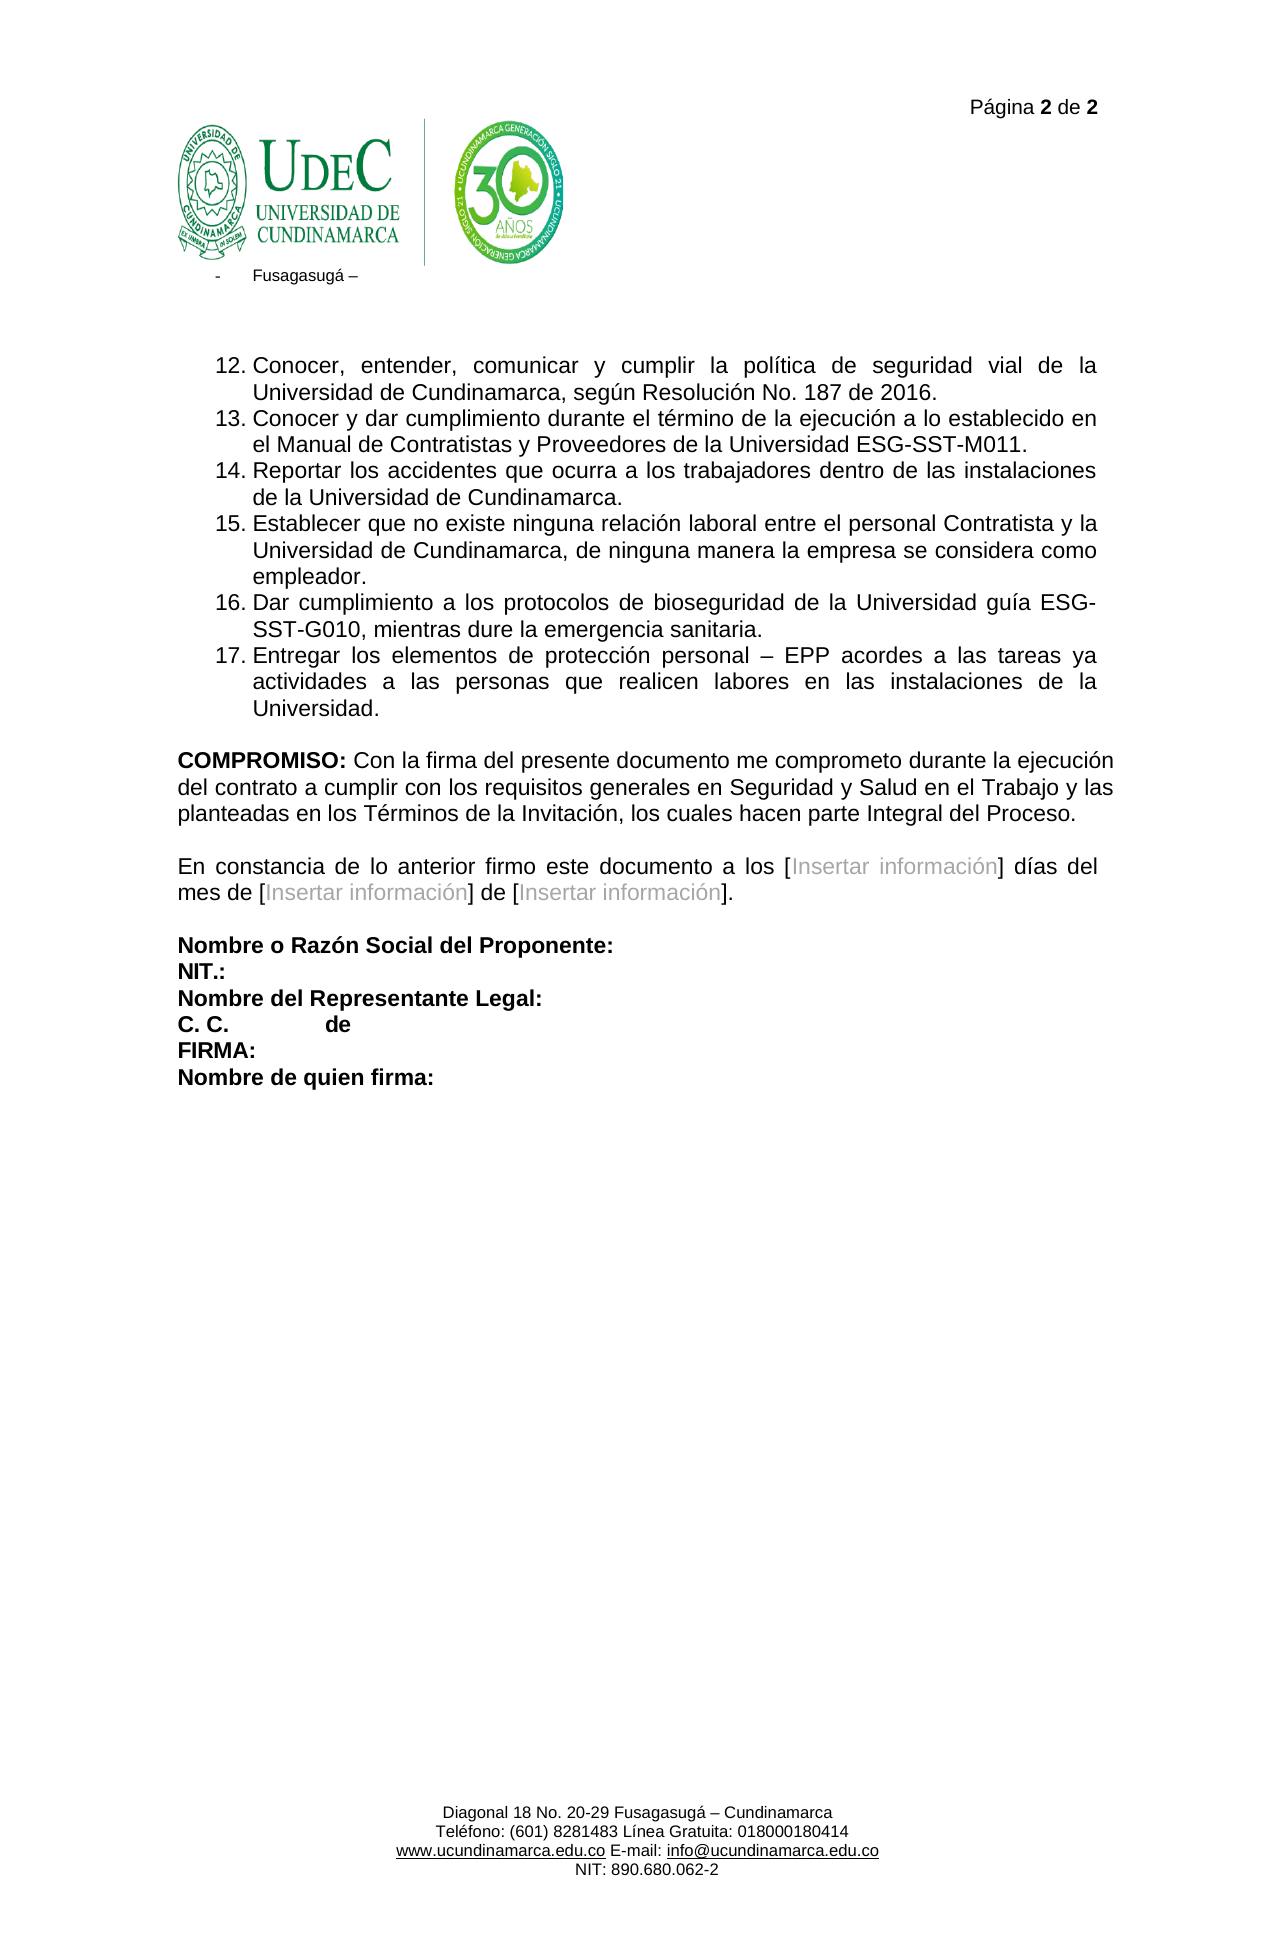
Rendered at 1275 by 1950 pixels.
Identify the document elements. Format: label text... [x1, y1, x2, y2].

text COMPROMISO: Con la firma del presente documento me comprometo durante la ejecución del contrato a cumplir con los requisitos generales en Seguridad y Salud en el Trabajo y las planteadas en los Términos de la Invitación, los cuales hacen parte Integral del Proceso. [177, 747, 1115, 826]
list Entregar los elementos de protección personal – EPP acordes a las tareas ya actividades a las personas que realicen labores en las instalaciones de la Universidad. [215, 642, 1098, 721]
text En constancia de lo anterior firmo este documento a los [Insertar información] días del mes de [Insertar información] de [Insertar información]. [177, 853, 1098, 906]
text Nombre o Razón Social del Proponente: [177, 932, 1098, 958]
list Establecer que no existe ninguna relación laboral entre el personal Contratista y la Universidad de Cundinamarca, de ninguna manera la empresa se considera como empleador. [215, 510, 1098, 589]
text Nombre del Representante Legal: [177, 984, 1098, 1011]
text Nombre de quien firma: [177, 1064, 1098, 1090]
list Reportar los accidentes que ocurra a los trabajadores dentro de las instalaciones de la Universidad de Cundinamarca. [215, 457, 1098, 510]
text NIT.: [177, 958, 1098, 984]
picture [177, 118, 564, 266]
text C. C. de [177, 1011, 1098, 1037]
list Conocer, entender, comunicar y cumplir la política de seguridad vial de la Universidad de Cundinamarca, según Resolución No. 187 de 2016. [215, 352, 1098, 405]
list Conocer y dar cumplimiento durante el término de la ejecución a lo establecido en el Manual de Contratistas y Proveedores de la Universidad ESG-SST-M011. [215, 405, 1098, 457]
text FIRMA: [177, 1037, 1098, 1064]
list Dar cumplimiento a los protocolos de bioseguridad de la Universidad guía ESG-SST-G010, mientras dure la emergencia sanitaria. [215, 589, 1098, 642]
